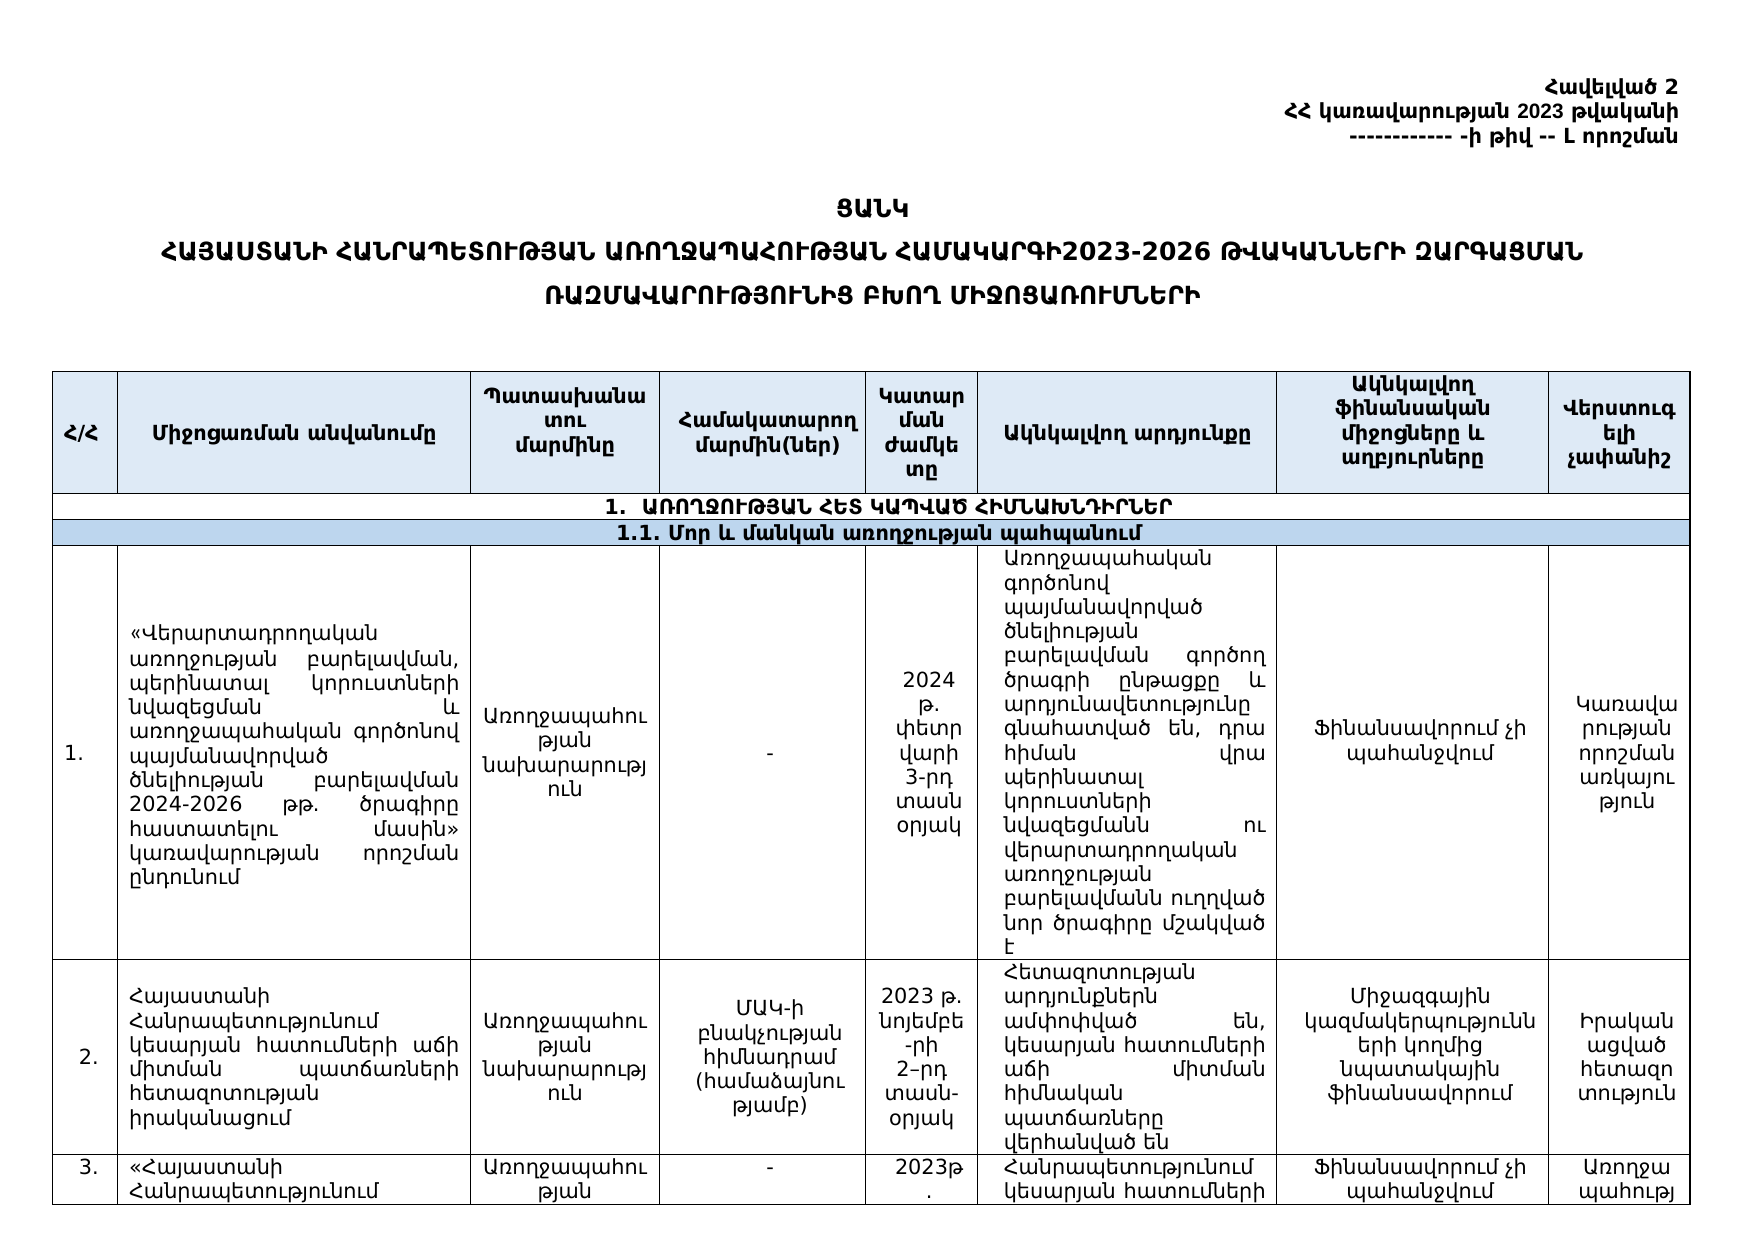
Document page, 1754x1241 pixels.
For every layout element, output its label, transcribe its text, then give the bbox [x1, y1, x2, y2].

table_header Միջոցառման անվանումը [118, 372, 470, 493]
table_header Պատասխանատու մարմինը [471, 372, 659, 493]
table_cell Առողջապահական գործոնով պայմանավորված ծնելիության բարելավման գործող ծրագրի ընթացքը և արդյունավետությունը գնահատված են, դրա հիման վրա պերինատալ կորուստների նվազեցմանն ու վերարտադրողական առողջության բարելավմանն ուղղված նոր ծրագիրը մշակված է [978, 546, 1276, 959]
table_cell 1.1. Մոր և մանկան առողջության պահպանում [53, 520, 1689, 545]
text Հավելված 2 [81, 75, 1679, 99]
table_cell 2. [53, 960, 117, 1154]
table_header Հ/Հ [53, 372, 117, 493]
table_cell - [660, 1155, 865, 1204]
table_header Կատարման ժամկետը [866, 372, 977, 493]
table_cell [118, 1155, 470, 1204]
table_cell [978, 1155, 1276, 1204]
table_cell ՄԱԿ-ի բնակչության հիմնադրամ (համաձայնու թյամբ) [660, 960, 865, 1154]
table_cell 1. [53, 546, 117, 959]
table_cell «Վերարտադրողական առողջության բարելավման, պերինատալ կորուստների նվազեցման և առողջապահական գործոնով պայմանավորված ծնելիության բարելավման 2024-2026 թթ. ծրագիրը հաստատելու մասին» կառավարության որոշման ընդունում [118, 546, 470, 959]
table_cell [1549, 1155, 1689, 1204]
table_header Վերստուգելի չափանիշ [1549, 372, 1689, 493]
text ՑԱՆԿ [66, 194, 1679, 223]
text ՀԱՅԱUՏԱՆԻ ՀԱՆՐԱՊԵՏՈՒԹՅԱՆ ԱՌՈՂՋԱՊԱՀՈՒԹՅԱՆ ՀԱՄԱԿԱՐԳԻ2023-2026 ԹՎԱԿԱՆՆԵՐԻ ԶԱՐԳԱՑՄԱՆ ՌԱԶՄԱՎԱՐՈՒԹՅՈՒՆԻՑ ԲԽՈՂ ՄԻՋՈՑԱՌՈՒՄՆԵՐԻ [66, 238, 1679, 311]
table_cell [866, 1155, 977, 1204]
table_cell Հայաստանի Հանրապետությունում կեսարյան հատումների աճի միտման պատճառների հետազոտության իրականացում [118, 960, 470, 1154]
table_header Ակնկալվող արդյունքը [978, 372, 1276, 493]
table_header Ակնկալվող ֆինանսական միջոցները և աղբյուրները [1277, 372, 1548, 493]
text ՀՀ կառավարության 2023 թվականի [81, 99, 1679, 124]
table_cell Ֆինանսավորում չի պահանջվում [1277, 546, 1548, 959]
table_cell ԱՌՈՂՋՈՒԹՅԱՆ ՀԵՏ ԿԱՊՎԱԾ ՀԻՄՆԱԽՆԴԻՐՆԵՐ [53, 494, 1689, 519]
table_cell Կառավարության որոշման առկայություն [1549, 546, 1689, 959]
table_header Համակատարող մարմին(ներ) [660, 372, 865, 493]
text ------------ -ի թիվ -- Լ որոշման [81, 124, 1679, 148]
table_cell Առողջապահության նախարարություն [471, 546, 659, 959]
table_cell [471, 1155, 659, 1204]
table_cell 3. [53, 1155, 117, 1204]
table_cell - [660, 546, 865, 959]
table_cell Միջազգային կազմակերպությունների կողմից նպատակային ֆինանսավորում [1277, 960, 1548, 1154]
table_cell 2024 թ. փետրվարի 3-րդ տասնօրյակ [866, 546, 977, 959]
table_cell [1277, 1155, 1548, 1204]
table_cell Իրականացված հետազոտություն [1549, 960, 1689, 1154]
table_cell 2023 թ. նոյեմբե-րի 2–րդ տասն-օրյակ [866, 960, 977, 1154]
table_cell Հետազոտության արդյունքներն ամփոփված են, կեսարյան հատումների աճի միտման հիմնական պատճառները վերհանված են [978, 960, 1276, 1154]
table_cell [471, 960, 659, 1154]
